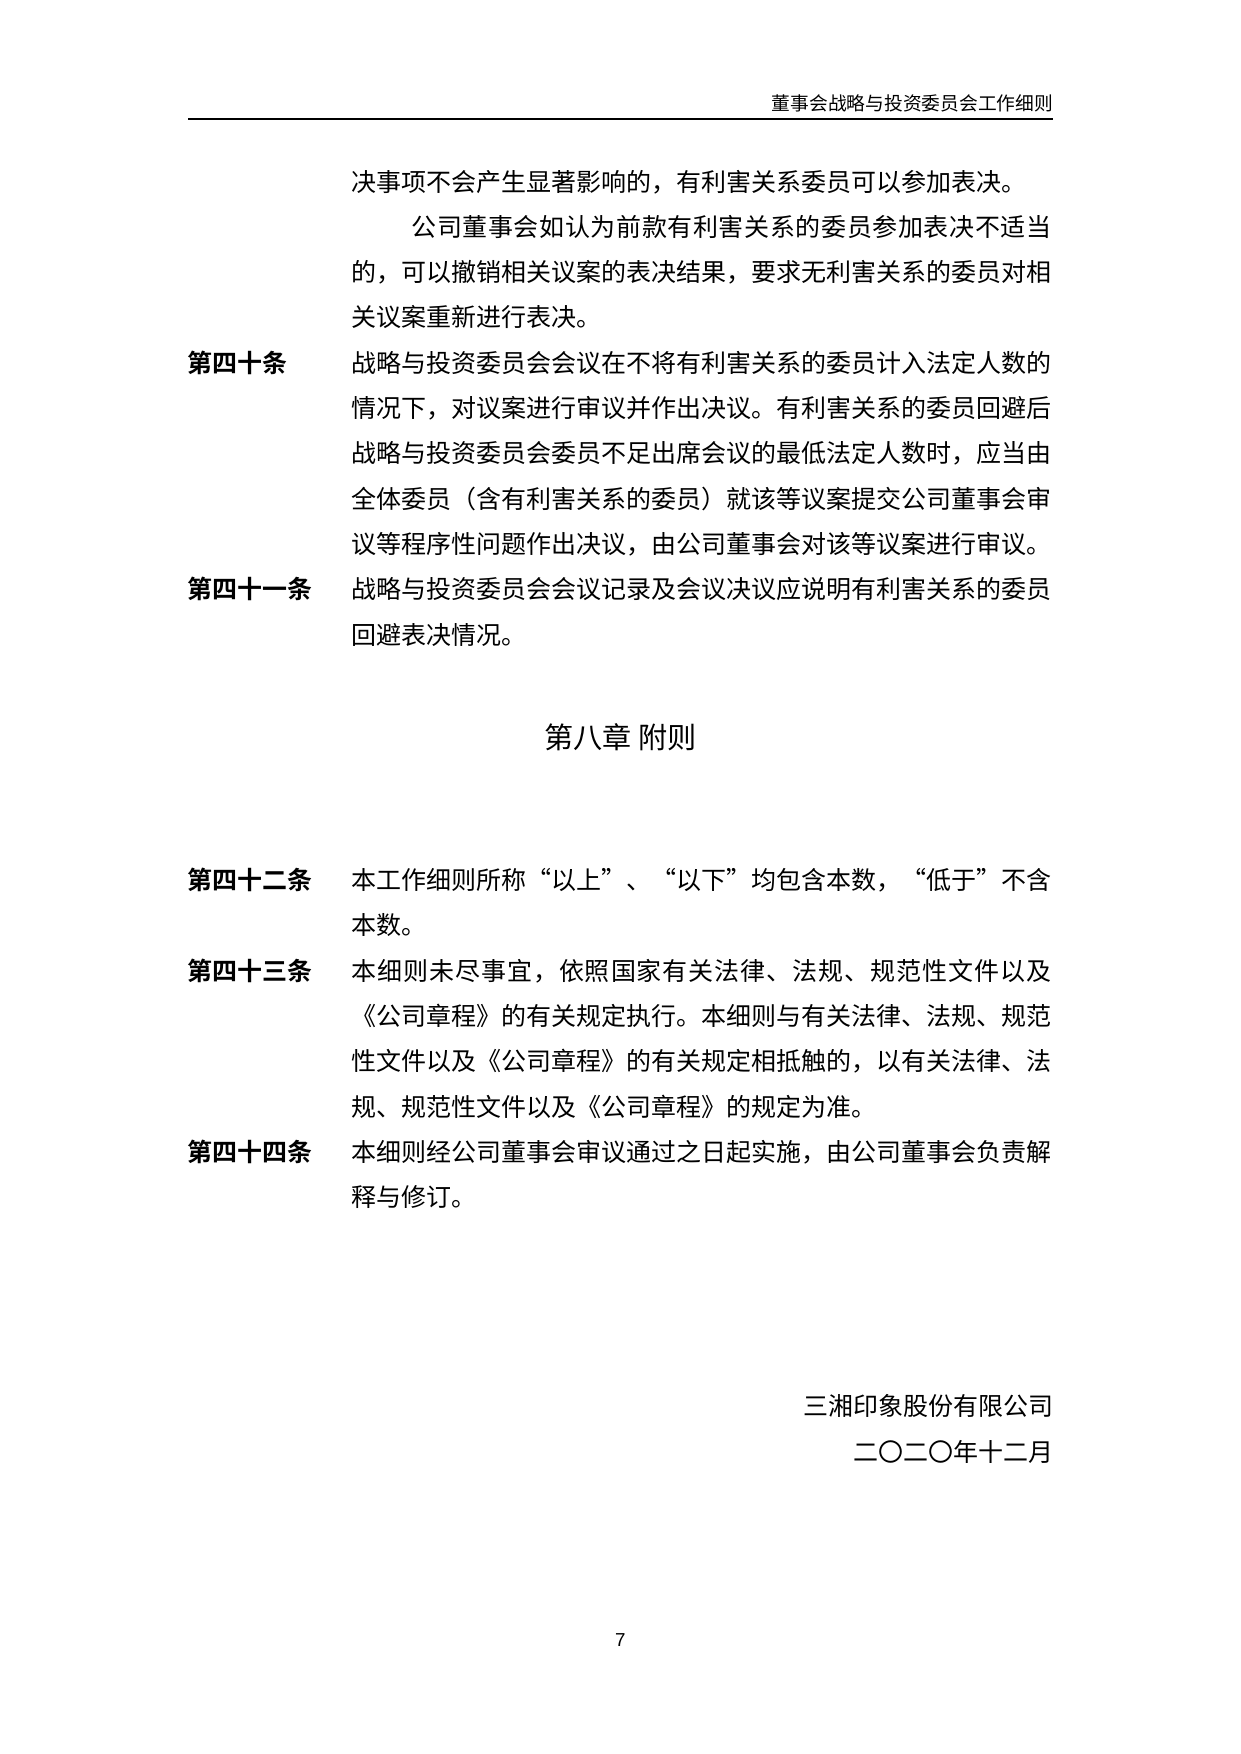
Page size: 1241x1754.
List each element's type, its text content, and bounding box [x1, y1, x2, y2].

list 本工作细则所称“以上”、“以下”均包含本数，“低于”不含本数。 [187, 860, 1053, 942]
text 二〇二〇年十二月 [187, 1432, 1053, 1468]
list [187, 162, 1053, 198]
list 本细则经公司董事会审议通过之日起实施，由公司董事会负责解释与修订。 [187, 1132, 1053, 1214]
list 战略与投资委员会会议在不将有利害关系的委员计入法定人数的情况下，对议案进行审议并作出决议。有利害关系的委员回避后战略与投资委员会委员不足出席会议的最低法定人数时，应当由全体委员（含有利害关系的委员）就该等议案提交公司董事会审议等程序性问题作出决议，由公司董事会对该等议案进行审议。 [187, 343, 1053, 561]
text 公司董事会如认为前款有利害关系的委员参加表决不适当的，可以撤销相关议案的表决结果，要求无利害关系的委员对相关议案重新进行表决。 [351, 207, 1053, 334]
list 本细则未尽事宜，依照国家有关法律、法规、规范性文件以及《公司章程》的有关规定执行。本细则与有关法律、法规、规范性文件以及《公司章程》的有关规定相抵触的，以有关法律、法规、规范性文件以及《公司章程》的规定为准。 [187, 951, 1053, 1123]
subtitle 第八章 附则 [187, 703, 1053, 768]
list 战略与投资委员会会议记录及会议决议应说明有利害关系的委员回避表决情况。 [187, 570, 1053, 651]
text 三湘印象股份有限公司 [187, 1387, 1053, 1423]
